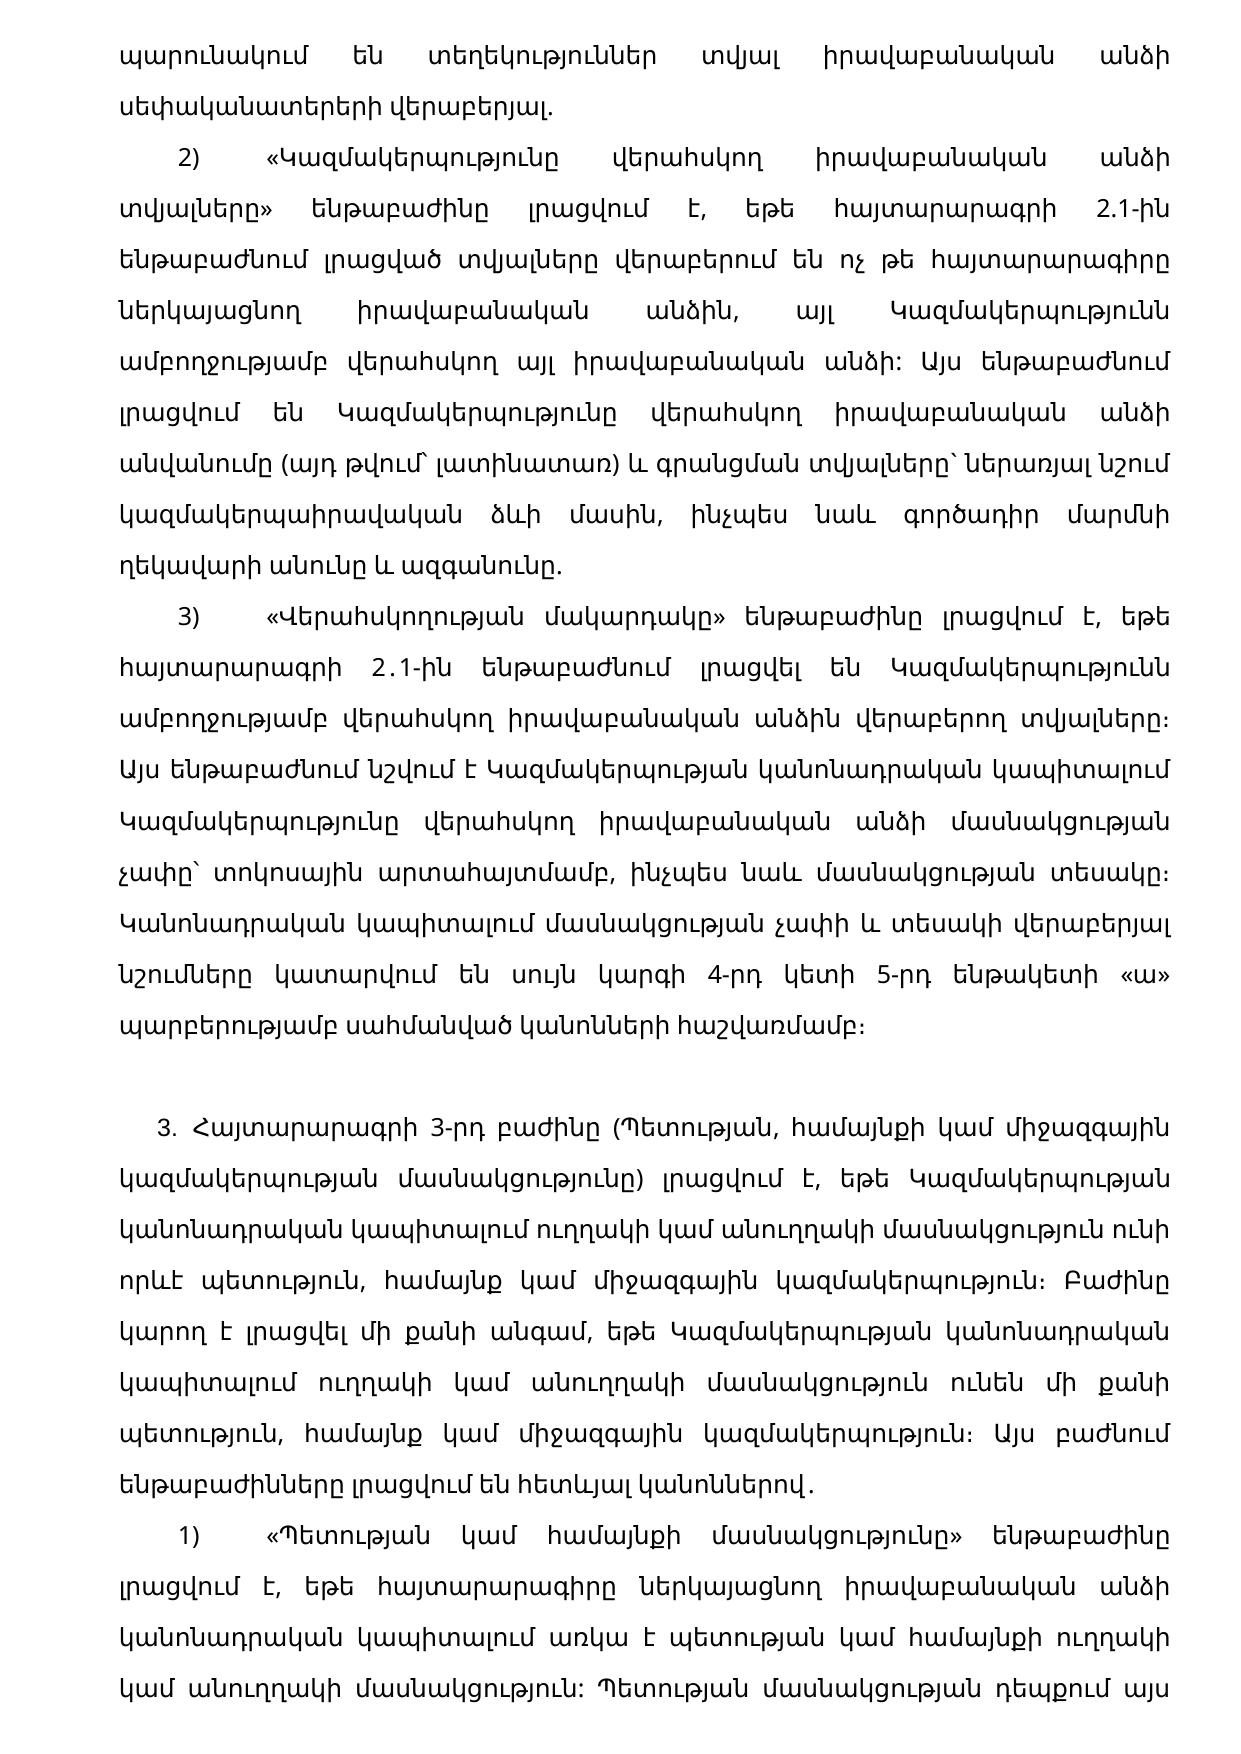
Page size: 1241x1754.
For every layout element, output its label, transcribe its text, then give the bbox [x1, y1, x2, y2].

list Հայտարարագրի 3-րդ բաժինը (Պետության, համայնքի կամ միջազգային կազմակերպության մասնակցությունը) լրացվում է, եթե Կազմակերպության կանոնադրական կապիտալում ուղղակի կամ անուղղակի մասնակցություն ունի որևէ պետություն, համայնք կամ միջազգային կազմակերպություն։ Բաժինը կարող է լրացվել մի քանի անգամ, եթե Կազմակերպության կանոնադրական կապիտալում ուղղակի կամ անուղղակի մասնակցություն ունեն մի քանի պետություն, համայնք կամ միջազգային կազմակերպություն։ Այս բաժնում ենթաբաժինները լրացվում են հետևյալ կանոններով․ [118, 1109, 1171, 1501]
list «Կազմակերպությունը վերահսկող իրավաբանական անձի տվյալները» ենթաբաժինը լրացվում է, եթե հայտարարագրի 2.1-ին ենթաբաժնում լրացված տվյալները վերաբերում են ոչ թե հայտարարագիրը ներկայացնող իրավաբանական անձին, այլ Կազմակերպությունն ամբողջությամբ վերահսկող այլ իրավաբանական անձի: Այս ենթաբաժնում լրացվում են Կազմակերպությունը վերահսկող իրավաբանական անձի անվանումը (այդ թվում՝ լատինատառ) և գրանցման տվյալները` ներառյալ նշում կազմակերպաիրավական ձևի մասին, ինչպես նաև գործադիր մարմնի ղեկավարի անունը և ազգանունը. [118, 139, 1171, 582]
list «Վերահսկողության մակարդակը» ենթաբաժինը լրացվում է, եթե հայտարարագրի 2․1-ին ենթաբաժնում լրացվել են Կազմակերպությունն ամբողջությամբ վերահսկող իրավաբանական անձին վերաբերող տվյալները։ Այս ենթաբաժնում նշվում է Կազմակերպության կանոնադրական կապիտալում Կազմակերպությունը վերահսկող իրավաբանական անձի մասնակցության չափը՝ տոկոսային արտահայտմամբ, ինչպես նաև մասնակցության տեսակը։ Կանոնադրական կապիտալում մասնակցության չափի և տեսակի վերաբերյալ նշումները կատարվում են սույն կարգի 4-րդ կետի 5-րդ ենթակետի «ա» պարբերությամբ սահմանված կանոնների հաշվառմամբ։ [118, 599, 1171, 1041]
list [118, 1518, 1171, 1705]
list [118, 37, 1171, 123]
